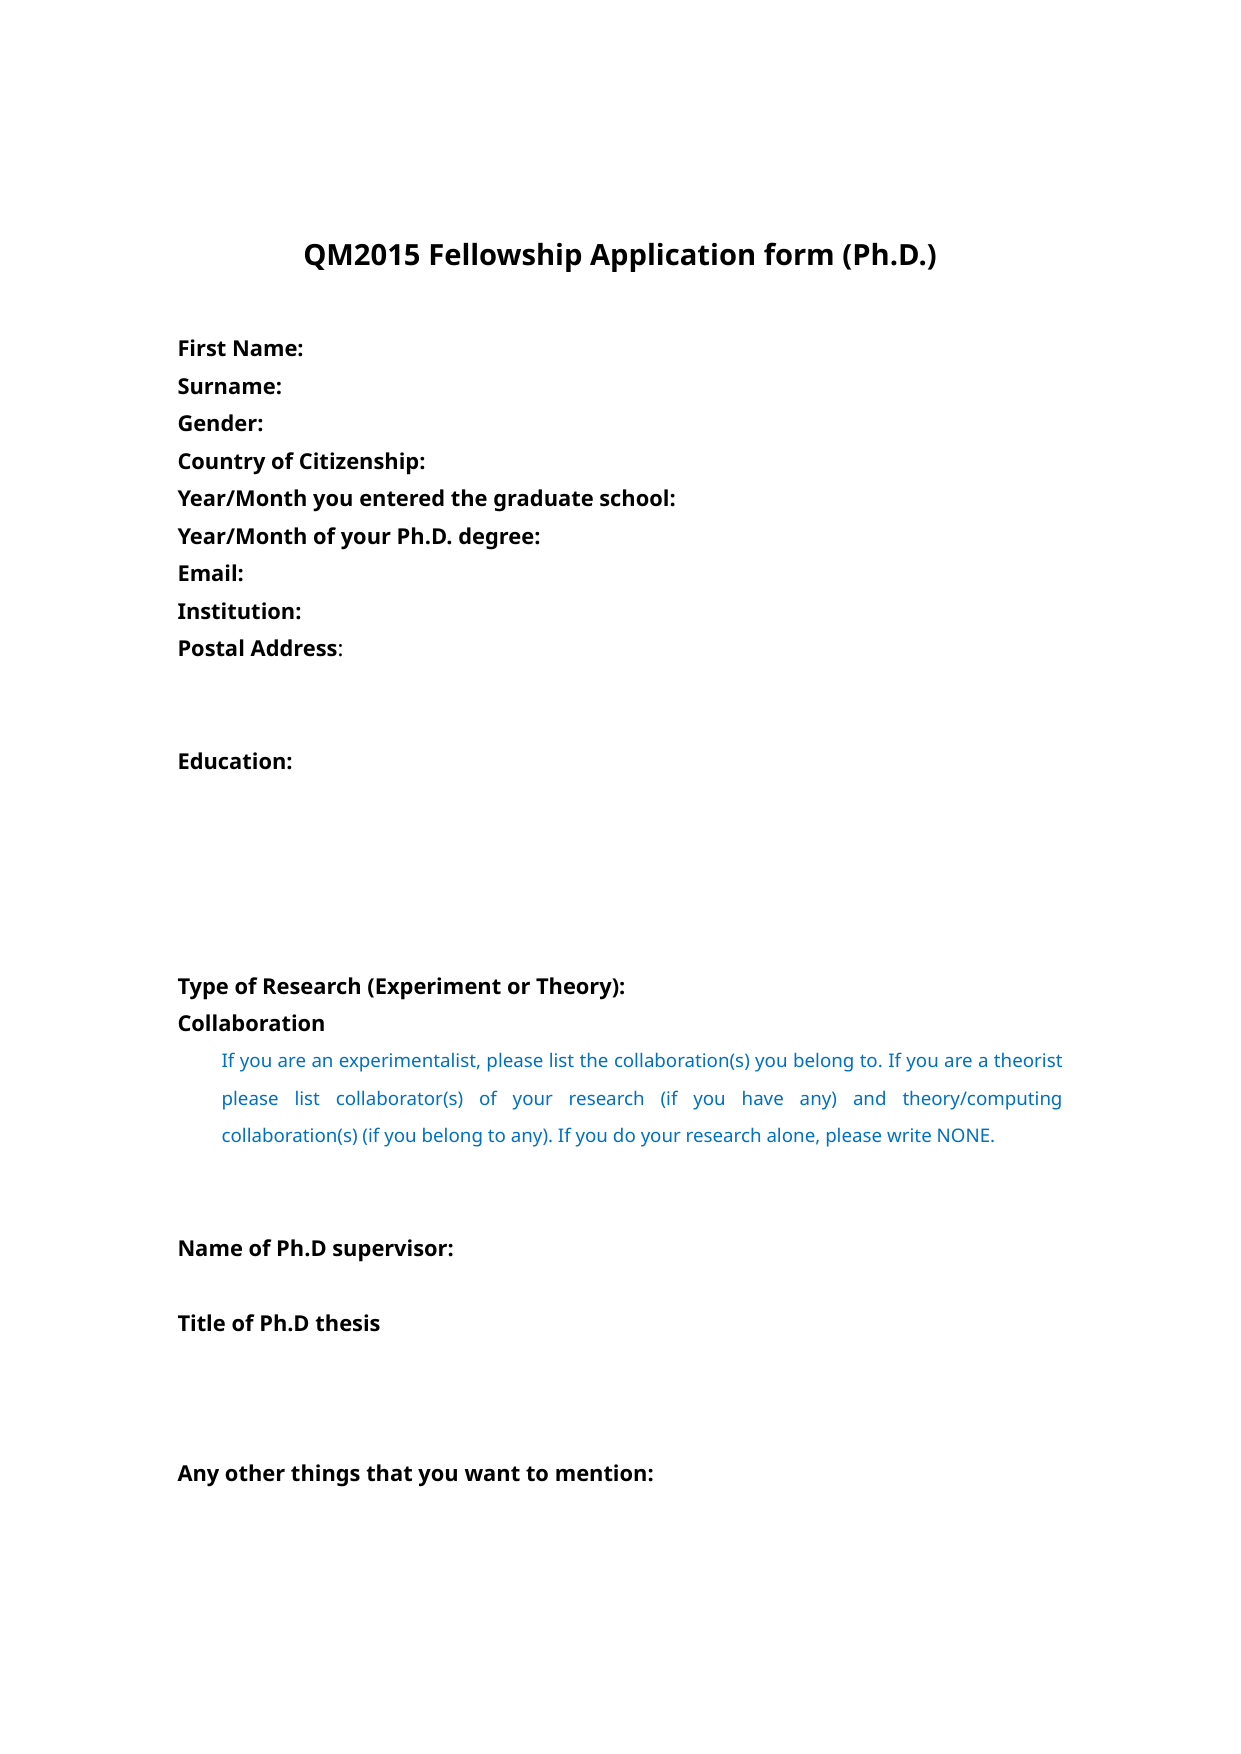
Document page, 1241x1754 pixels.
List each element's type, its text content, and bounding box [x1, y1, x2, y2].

text Year/Month of your Ph.D. degree: [177, 517, 1063, 554]
text Year/Month you entered the graduate school: [177, 479, 1063, 517]
text Postal Address: [177, 629, 1063, 667]
text Type of Research (Experiment or Theory): [177, 967, 1063, 1004]
text Education: [177, 742, 1063, 779]
text Gender: [177, 404, 1063, 442]
text Collaboration [177, 1004, 1063, 1042]
text Any other things that you want to mention: [177, 1454, 1063, 1492]
text Email: [177, 554, 1063, 592]
text Surname: [177, 367, 1063, 404]
text Institution: [177, 592, 1063, 629]
text QM2015 Fellowship Application form (Ph.D.) [177, 217, 1063, 292]
text Title of Ph.D thesis [177, 1304, 1063, 1342]
text If you are an experimentalist, please list the collaboration(s) you belong to. If you are a theorist please list collaborator(s) of your research (if you have any) and theory/computing collaboration(s) (if you belong to any). If you do your research alone, please write NONE. [221, 1042, 1063, 1154]
text Country of Citizenship: [177, 442, 1063, 479]
text First Name: [177, 329, 1063, 367]
text Name of Ph.D supervisor: [177, 1229, 1063, 1267]
